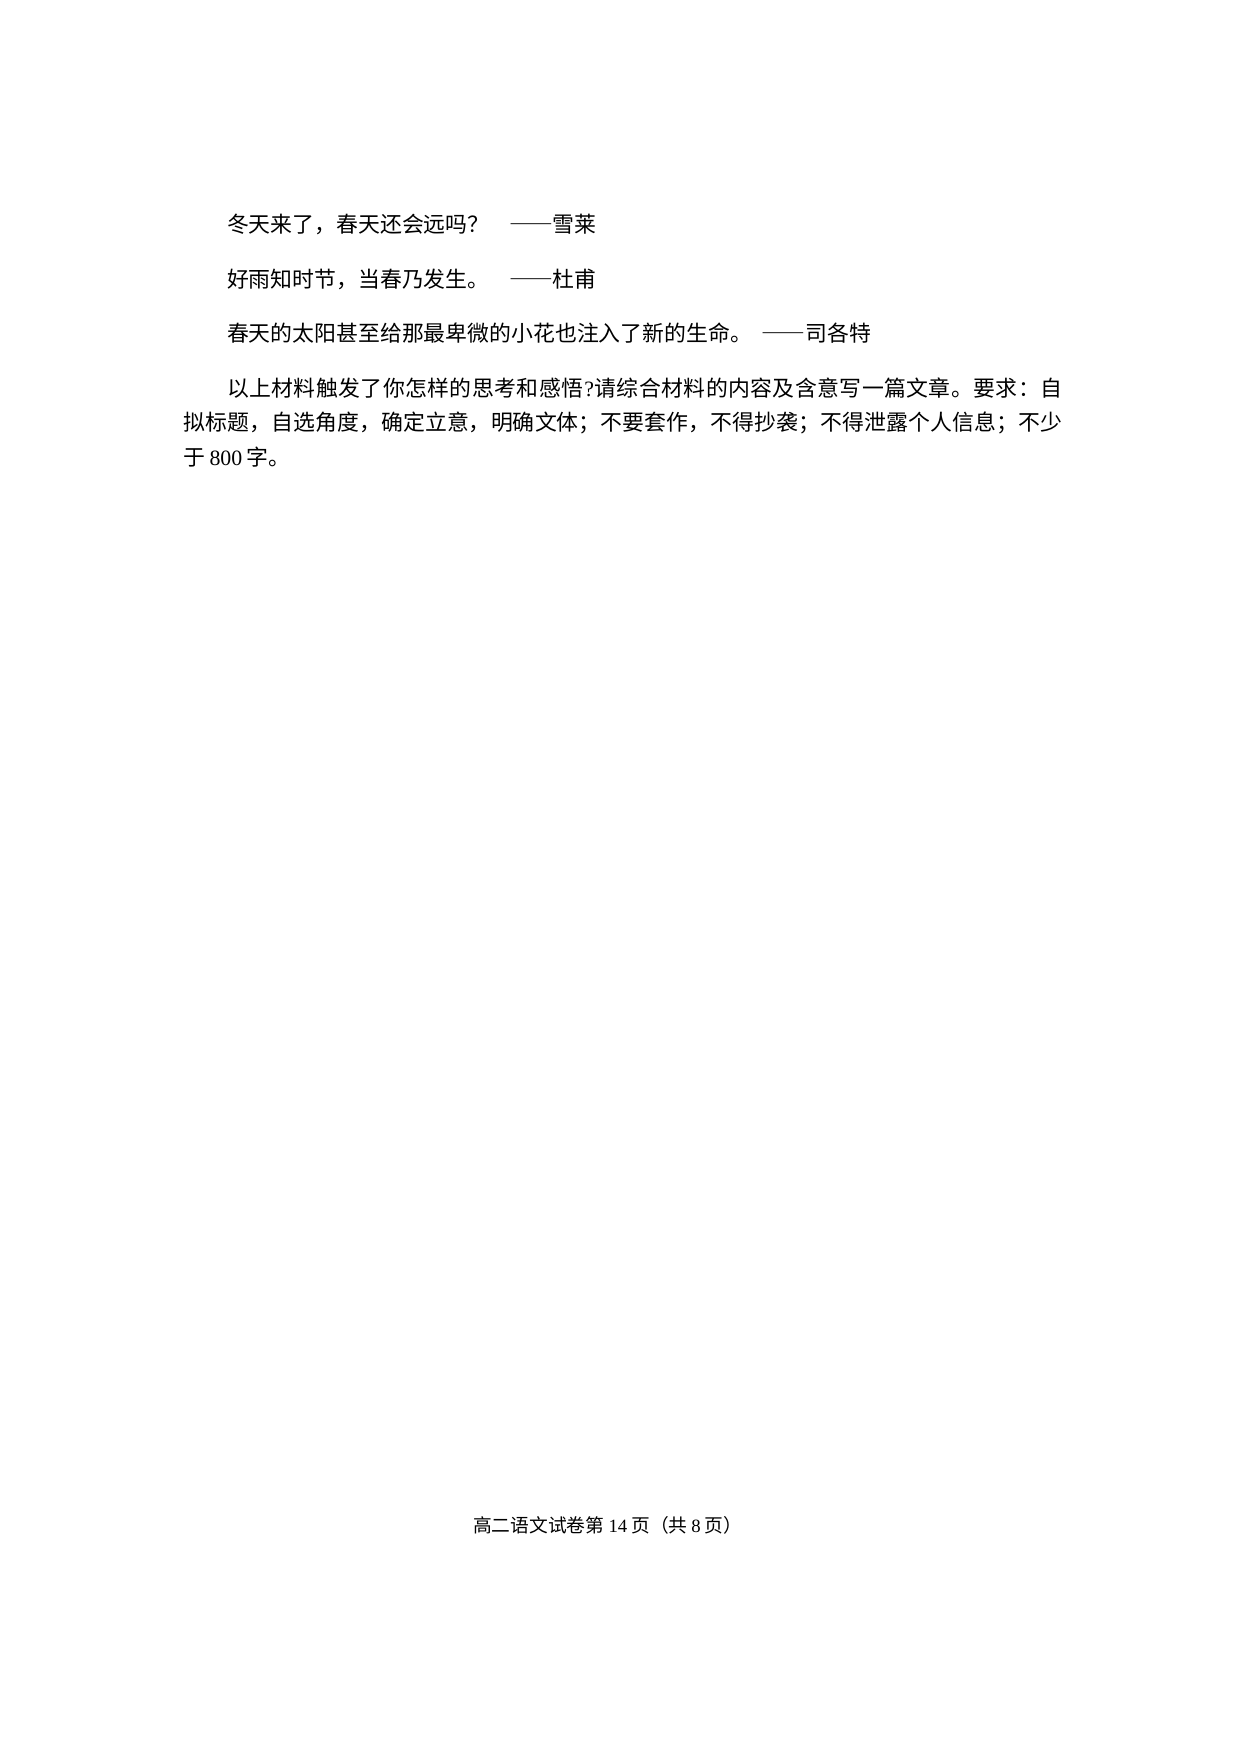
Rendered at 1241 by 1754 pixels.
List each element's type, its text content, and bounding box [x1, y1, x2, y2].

text 冬天来了，春天还会远吗？ ——雪莱 [183, 206, 1063, 239]
text 春天的太阳甚至给那最卑微的小花也注入了新的生命。 ——司各特 [183, 315, 1063, 349]
text 好雨知时节，当春乃发生。 ——杜甫 [183, 260, 1063, 294]
text 以上材料触发了你怎样的思考和感悟?请综合材料的内容及含意写一篇文章。要求：自拟标题，自选角度，确定立意，明确文体；不要套作，不得抄袭；不得泄露个人信息；不少于800字。 [183, 370, 1063, 472]
